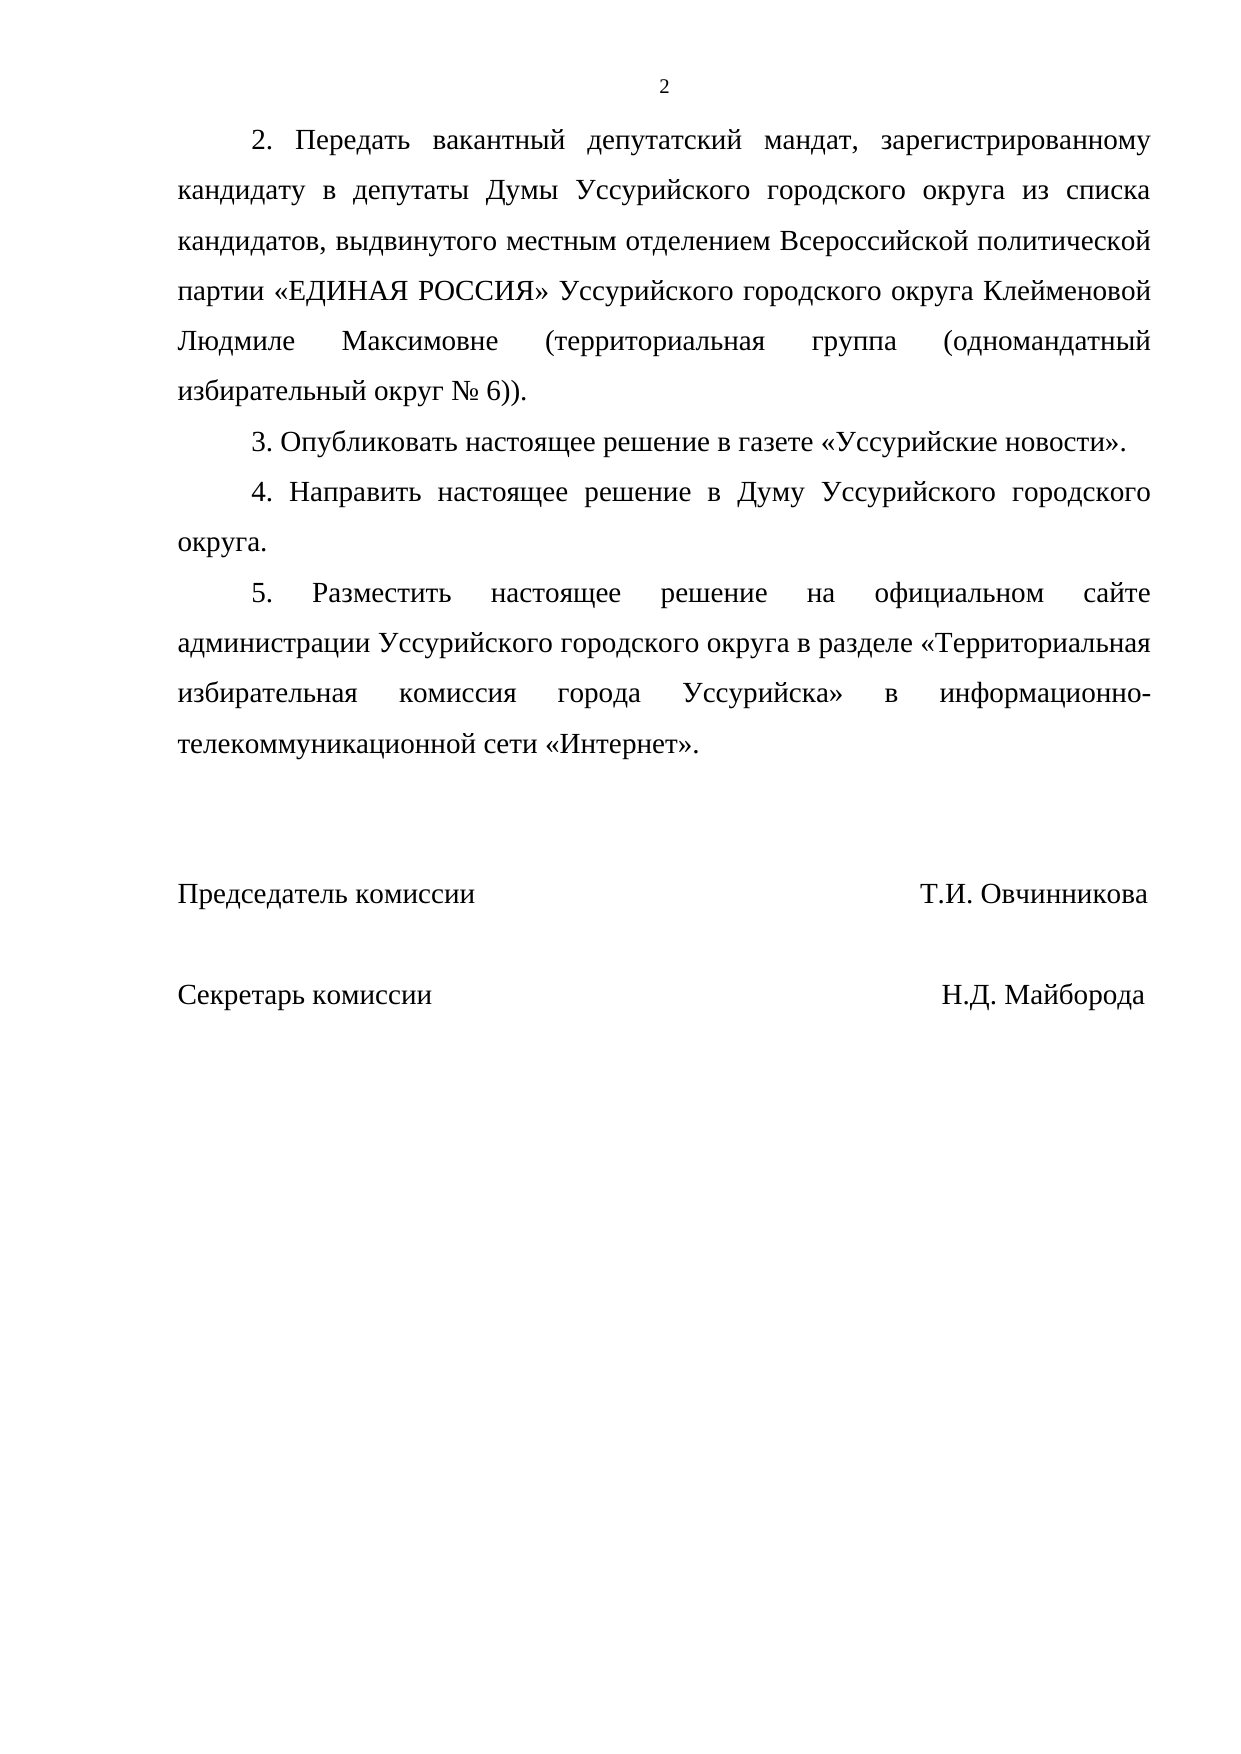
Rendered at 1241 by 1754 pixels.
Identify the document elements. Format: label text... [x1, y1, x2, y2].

text 3. Опубликовать настоящее решение в газете «Уссурийские новости». [177, 424, 1152, 457]
text 4. Направить настоящее решение в Думу Уссурийского городского округа. [177, 474, 1152, 558]
text Секретарь комиссии Н.Д. Майборода [177, 977, 1152, 1011]
text 2. Передать вакантный депутатский мандат, зарегистрированному кандидату в депутаты Думы Уссурийского городского округа из списка кандидатов, выдвинутого местным отделением Всероссийской политической партии «ЕДИНАЯ РОССИЯ» Уссурийского городского округа Клейменовой Людмиле Максимовне (территориальная группа (одномандатный избирательный округ № 6)). [177, 122, 1152, 407]
text 5. Разместить настоящее решение на официальном сайте администрации Уссурийского городского округа в разделе «Территориальная избирательная комиссия города Уссурийска» в информационно-телекоммуникационной сети «Интернет». [177, 575, 1152, 759]
text Председатель комиссии Т.И. Овчинникова [177, 877, 1152, 910]
